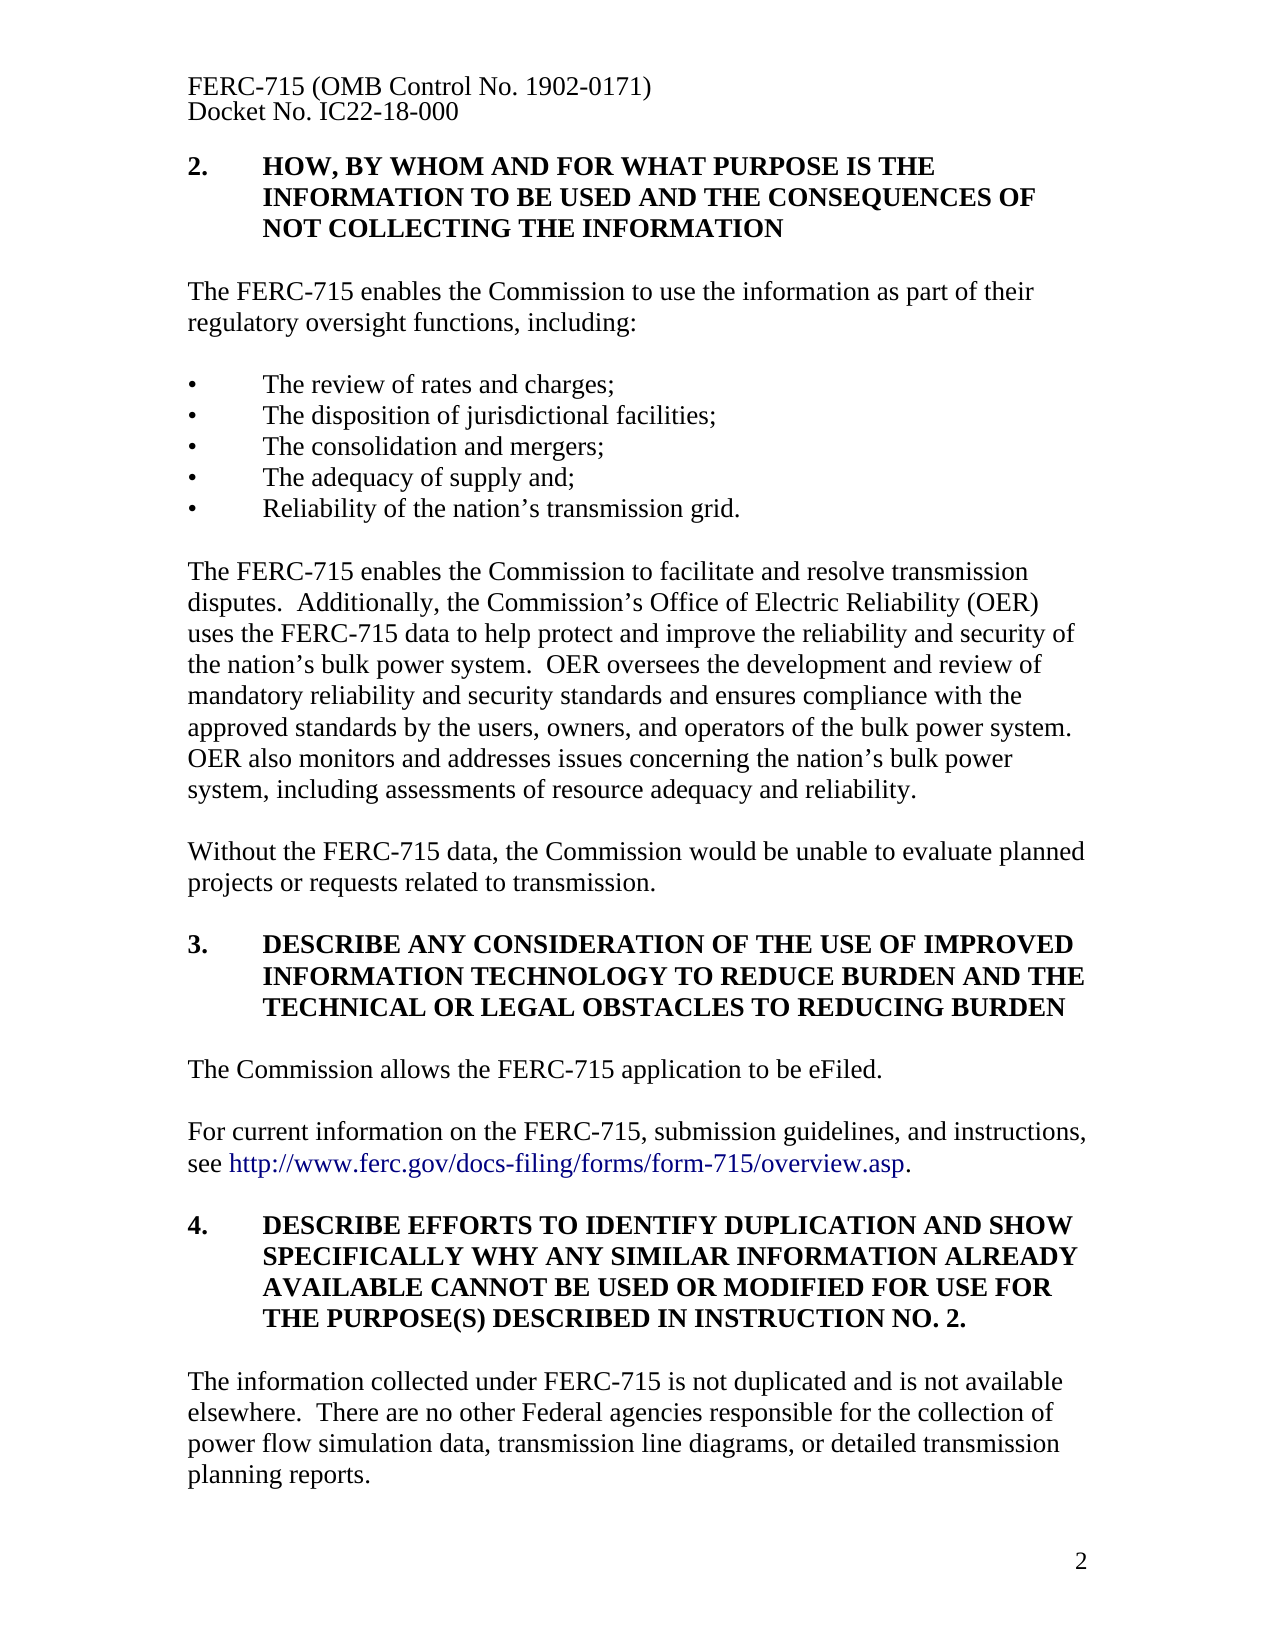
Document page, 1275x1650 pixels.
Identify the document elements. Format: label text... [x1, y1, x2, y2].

text 4. DESCRIBE EFFORTS TO IDENTIFY DUPLICATION AND SHOW SPECIFICALLY WHY ANY SIMILAR INFORMATION ALREADY AVAILABLE CANNOT BE USED OR MODIFIED FOR USE FOR THE PURPOSE(S) DESCRIBED IN INSTRUCTION NO. 2. [187, 1209, 1087, 1333]
list DESCRIBE ANY CONSIDERATION OF THE USE OF IMPROVED INFORMATION TECHNOLOGY TO REDUCE BURDEN AND THE TECHNICAL OR LEGAL OBSTACLES TO REDUCING BURDEN [187, 929, 1087, 1022]
text The FERC-715 enables the Commission to facilitate and resolve transmission disputes. Additionally, the Commission’s Office of Electric Reliability (OER) uses the FERC-715 data to help protect and improve the reliability and security of the nation’s bulk power system. OER oversees the development and review of mandatory reliability and security standards and ensures compliance with the approved standards by the users, owners, and operators of the bulk power system. OER also monitors and addresses issues concerning the nation’s bulk power system, including assessments of resource adequacy and reliability. [187, 555, 1087, 804]
text • The adequacy of supply and; [187, 461, 1087, 493]
text • The consolidation and mergers; [187, 430, 1087, 461]
text The Commission allows the FERC-715 application to be eFiled. [187, 1053, 1087, 1084]
text For current information on the FERC-715, submission guidelines, and instructions, see http://www.ferc.gov/docs-filing/forms/form-715/overview.asp. [187, 1116, 1087, 1178]
text The FERC-715 enables the Commission to use the information as part of their regulatory oversight functions, including: [187, 274, 1087, 337]
text • Reliability of the nation’s transmission grid. [187, 493, 1087, 524]
text Without the FERC-715 data, the Commission would be unable to evaluate planned projects or requests related to transmission. [187, 835, 1087, 897]
list HOW, BY WHOM AND FOR WHAT PURPOSE IS THE INFORMATION TO BE USED AND THE CONSEQUENCES OF NOT COLLECTING THE INFORMATION [187, 150, 1087, 243]
text • The review of rates and charges; [187, 368, 1087, 399]
text The information collected under FERC-715 is not duplicated and is not available elsewhere. There are no other Federal agencies responsible for the collection of power flow simulation data, transmission line diagrams, or detailed transmission planning reports. [187, 1365, 1087, 1489]
text • The disposition of jurisdictional facilities; [187, 399, 1087, 430]
